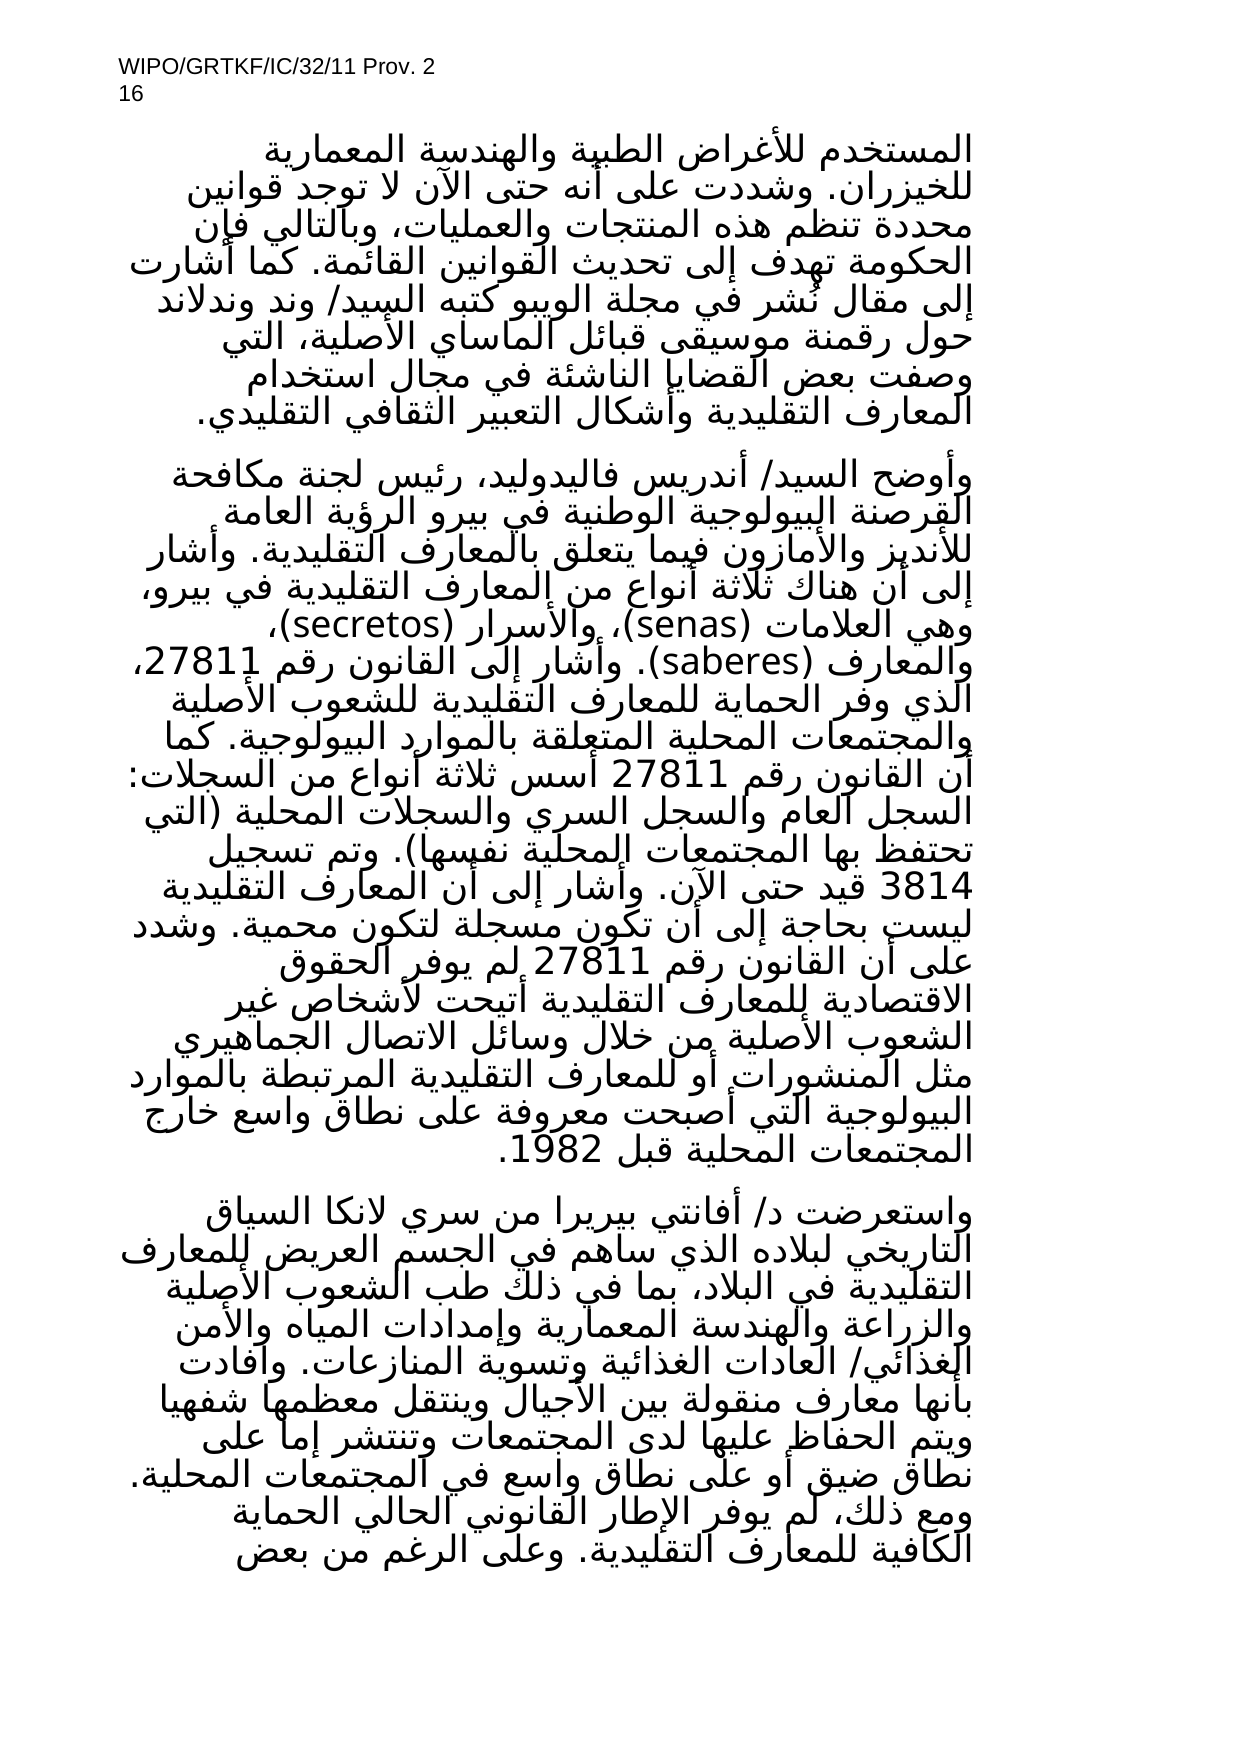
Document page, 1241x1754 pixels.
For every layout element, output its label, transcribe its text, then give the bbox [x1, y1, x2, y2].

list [118, 1195, 974, 1570]
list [118, 132, 974, 432]
list وأوضح السيد/ أندريس فاليدوليد، رئيس لجنة مكافحة القرصنة البيولوجية الوطنية في بيرو الرؤية العامة للأنديز والأمازون فيما يتعلق بالمعارف التقليدية. وأشار إلى أن هناك ثلاثة أنواع من المعارف التقليدية في بيرو، وهي العلامات (senas)، والأسرار (secretos)، والمعارف (saberes). وأشار إلى القانون رقم 27811، الذي وفر الحماية للمعارف التقليدية للشعوب الأصلية والمجتمعات المحلية المتعلقة بالموارد البيولوجية. كما أن القانون رقم 27811 أسس ثلاثة أنواع من السجلات: السجل العام والسجل السري والسجلات المحلية (التي تحتفظ بها المجتمعات المحلية نفسها). وتم تسجيل 3814 قيد حتى الآن. وأشار إلى أن المعارف التقليدية ليست بحاجة إلى أن تكون مسجلة لتكون محمية. وشدد على أن القانون رقم 27811 لم يوفر الحقوق الاقتصادية للمعارف التقليدية أتيحت لأشخاص غير الشعوب الأصلية من خلال وسائل الاتصال الجماهيري مثل المنشورات أو للمعارف التقليدية المرتبطة بالموارد البيولوجية التي أصبحت معروفة على نطاق واسع خارج المجتمعات المحلية قبل 1982. [118, 457, 974, 1170]
